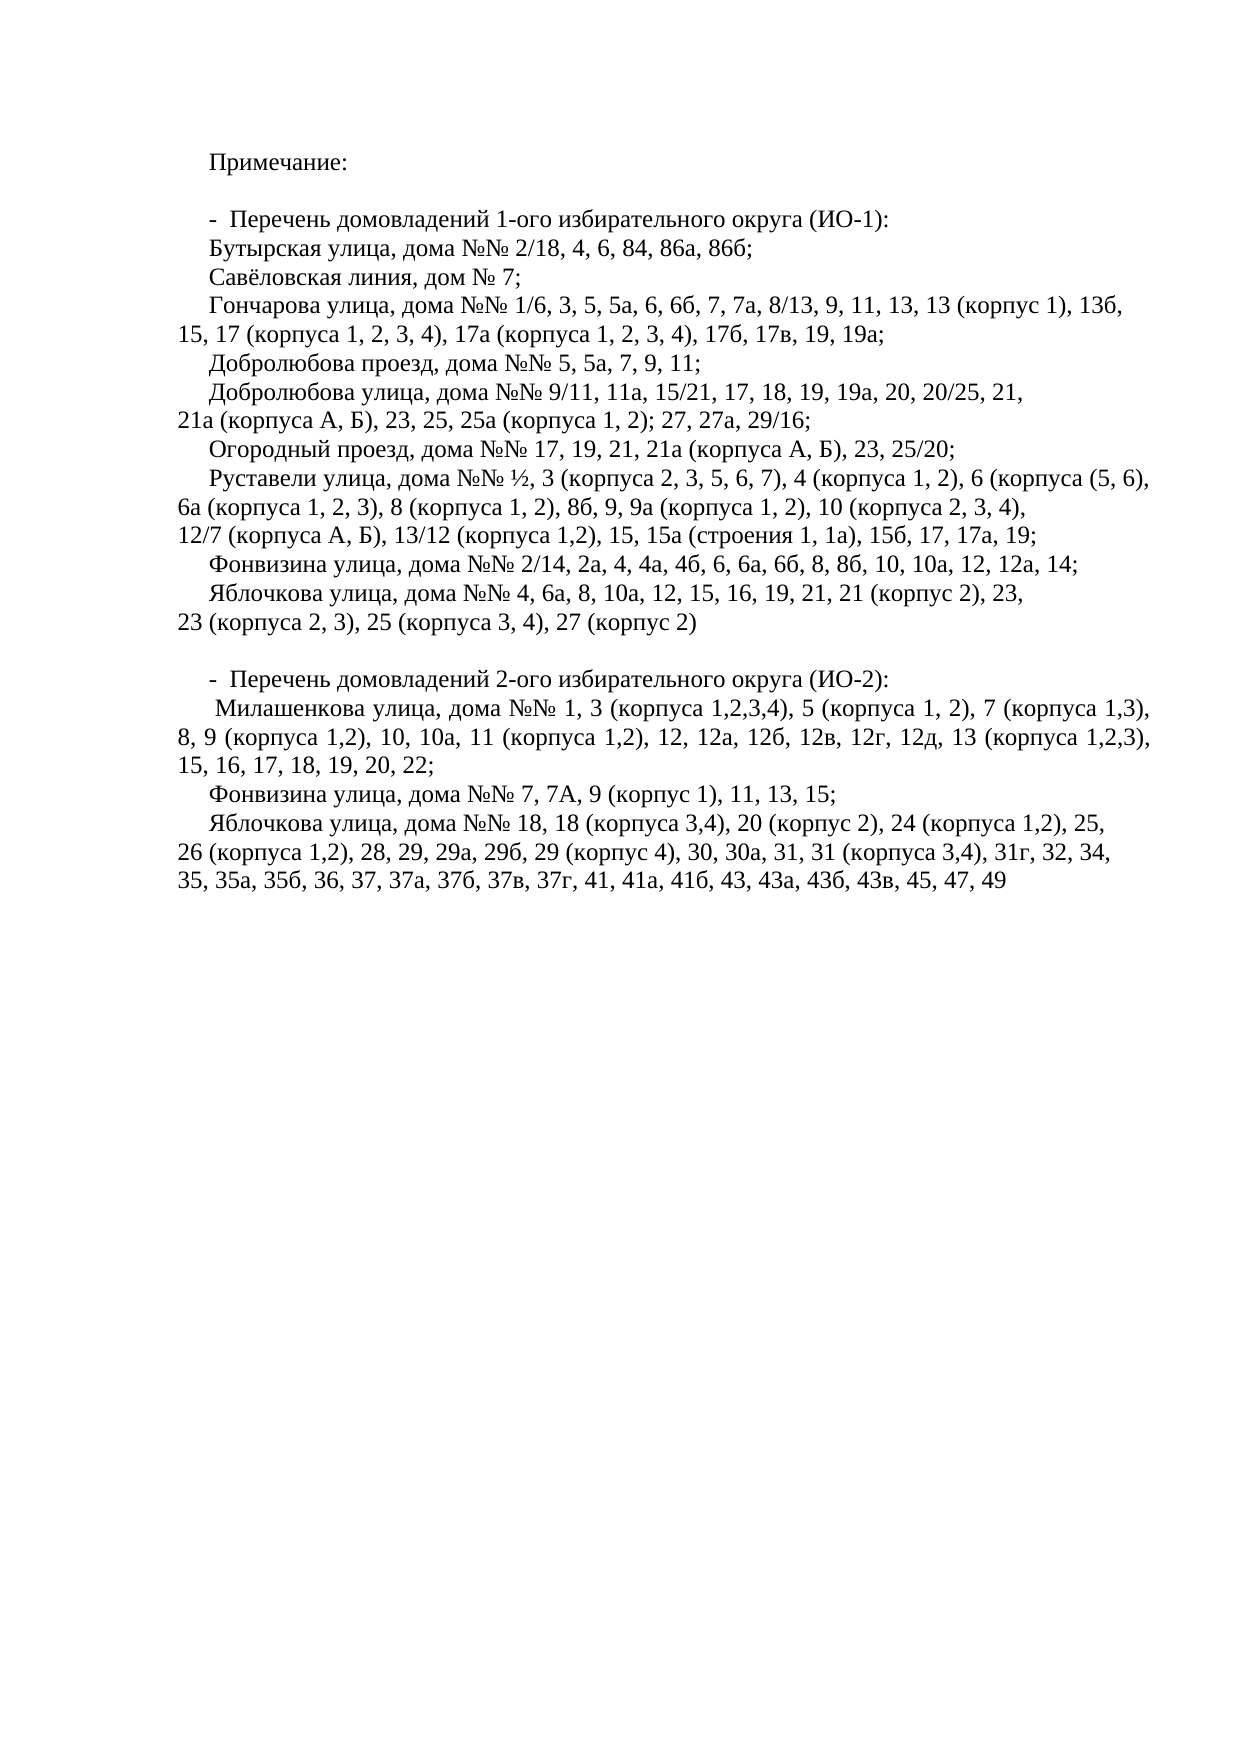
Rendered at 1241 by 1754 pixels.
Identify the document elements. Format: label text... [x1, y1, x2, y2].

text Добролюбова проезд, дома №№ 5, 5а, 7, 9, 11; [177, 348, 1152, 377]
text 26 (корпуса 1,2), 28, 29, 29а, 29б, 29 (корпус 4), 30, 30а, 31, 31 (корпуса 3,4), 31г, 32, 34, [177, 837, 1152, 866]
text Руставели улица, дома №№ ½, 3 (корпуса 2, 3, 5, 6, 7), 4 (корпуса 1, 2), 6 (корпуса (5, 6), 6а (корпуса 1, 2, 3), 8 (корпуса 1, 2), 8б, 9, 9а (корпуса 1, 2), 10 (корпуса 2, 3, 4), [177, 463, 1152, 521]
text Огородный проезд, дома №№ 17, 19, 21, 21а (корпуса А, Б), 23, 25/20; [177, 434, 1152, 463]
text Яблочкова улица, дома №№ 18, 18 (корпуса 3,4), 20 (корпус 2), 24 (корпуса 1,2), 25, [177, 808, 1152, 837]
text Фонвизина улица, дома №№ 7, 7А, 9 (корпус 1), 11, 13, 15; [177, 779, 1152, 808]
text Милашенкова улица, дома №№ 1, 3 (корпуса 1,2,3,4), 5 (корпуса 1, 2), 7 (корпуса 1,3), 8, 9 (корпуса 1,2), 10, 10а, 11 (корпуса 1,2), 12, 12а, 12б, 12в, 12г, 12д, 13 (корпуса 1,2,3), 15, 16, 17, 18, 19, 20, 22; [177, 693, 1152, 779]
text 35, 35а, 35б, 36, 37, 37а, 37б, 37в, 37г, 41, 41а, 41б, 43, 43а, 43б, 43в, 45, 47, 49 [177, 866, 1152, 894]
text Примечание: [177, 147, 1152, 176]
text Добролюбова улица, дома №№ 9/11, 11а, 15/21, 17, 18, 19, 19а, 20, 20/25, 21, [177, 377, 1152, 406]
text 15, 17 (корпуса 1, 2, 3, 4), 17а (корпуса 1, 2, 3, 4), 17б, 17в, 19, 19а; [177, 319, 1152, 348]
text 21а (корпуса А, Б), 23, 25, 25а (корпуса 1, 2); 27, 27а, 29/16; [177, 406, 1152, 434]
text Гончарова улица, дома №№ 1/6, 3, 5, 5а, 6, 6б, 7, 7а, 8/13, 9, 11, 13, 13 (корпус 1), 13б, [177, 291, 1152, 319]
text 23 (корпуса 2, 3), 25 (корпуса 3, 4), 27 (корпус 2) [177, 607, 1152, 636]
text 12/7 (корпуса А, Б), 13/12 (корпуса 1,2), 15, 15а (строения 1, 1а), 15б, 17, 17а, 19; [177, 521, 1152, 549]
text - Перечень домовладений 2-ого избирательного округа (ИО-2): [177, 664, 1152, 693]
text Фонвизина улица, дома №№ 2/14, 2а, 4, 4а, 4б, 6, 6а, 6б, 8, 8б, 10, 10а, 12, 12а, 14; [177, 549, 1152, 578]
text Яблочкова улица, дома №№ 4, 6а, 8, 10а, 12, 15, 16, 19, 21, 21 (корпус 2), 23, [177, 578, 1152, 607]
text Савёловская линия, дом № 7; [177, 262, 1152, 291]
text - Перечень домовладений 1-ого избирательного округа (ИО-1): [177, 204, 1152, 233]
text Бутырская улица, дома №№ 2/18, 4, 6, 84, 86а, 86б; [177, 233, 1152, 262]
